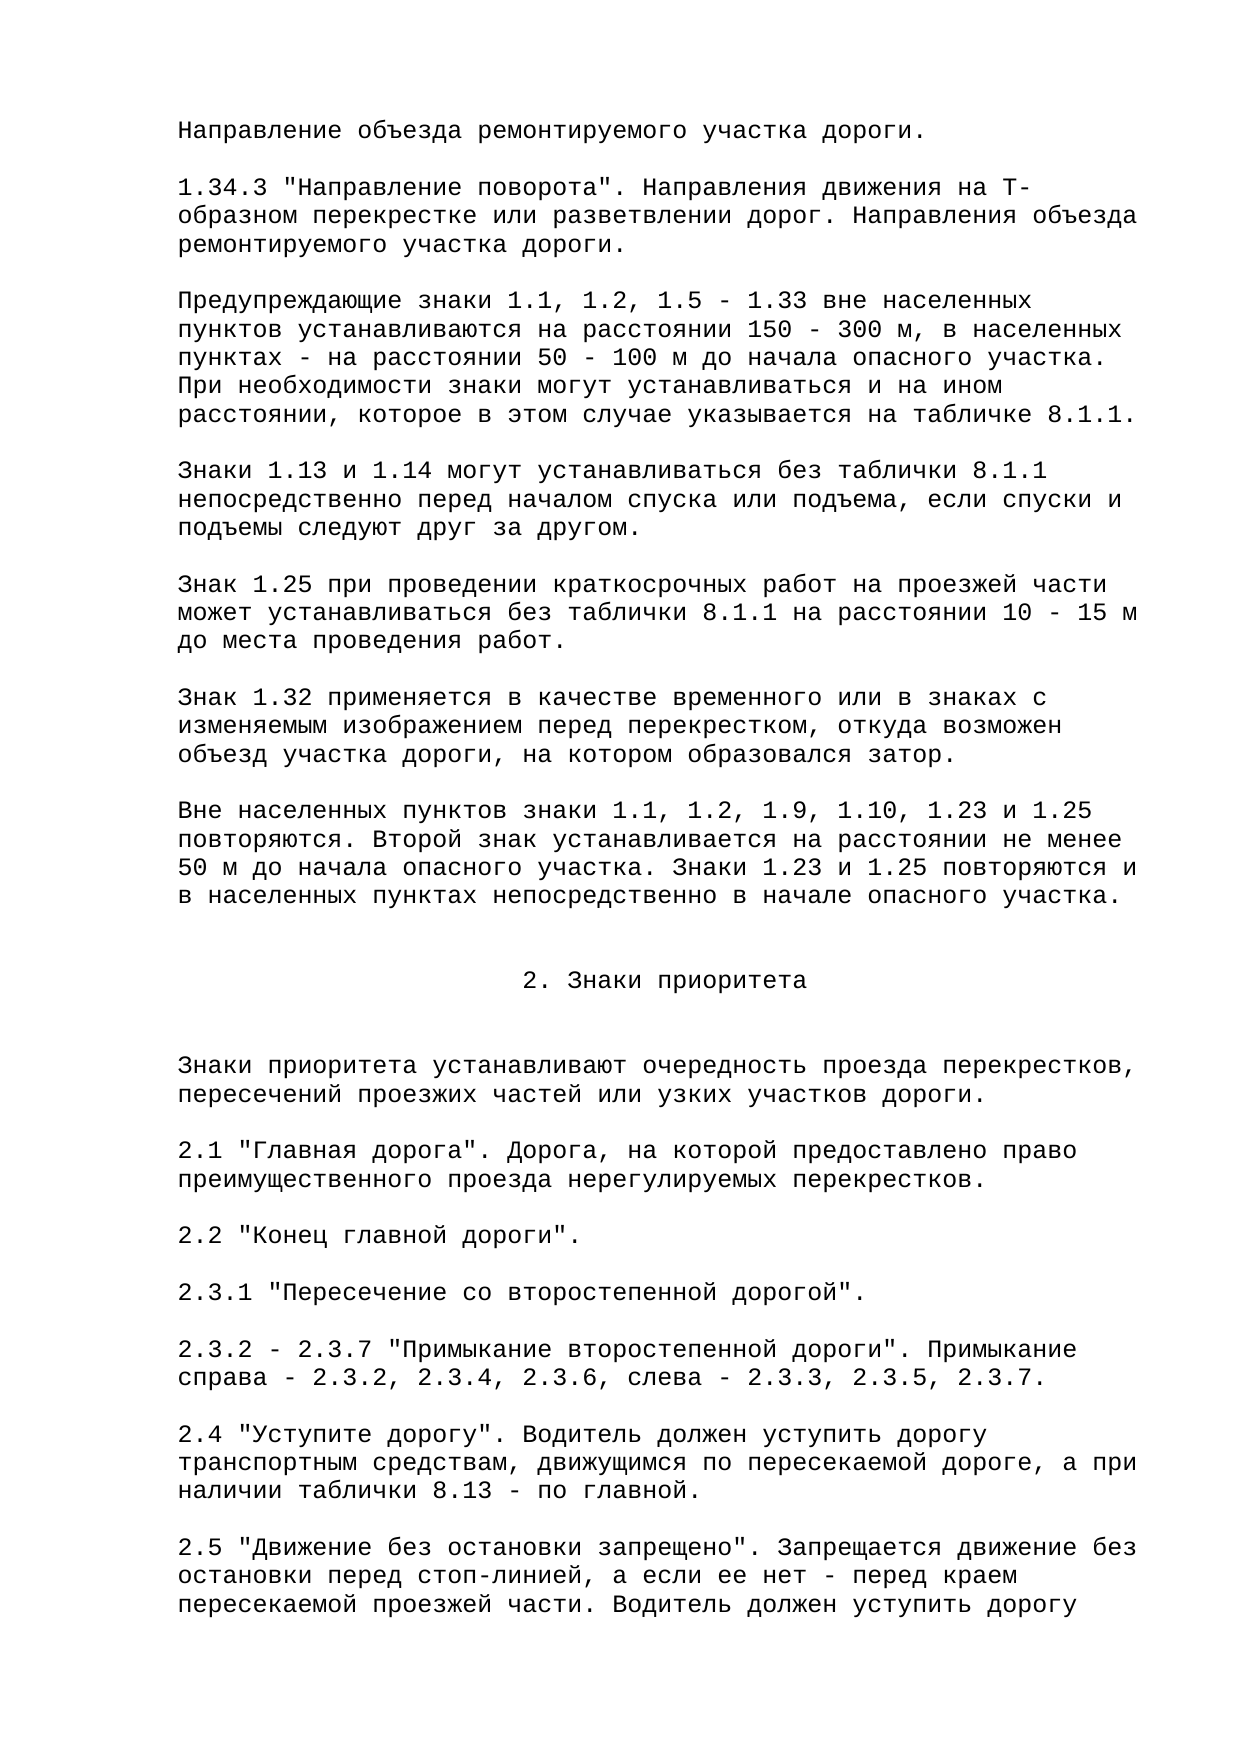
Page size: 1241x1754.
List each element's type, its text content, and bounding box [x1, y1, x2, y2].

text 2.3.1 "Пересечение со второстепенной дорогой". [177, 1251, 1152, 1308]
text 2.3.2 - 2.3.7 "Примыкание второстепенной дороги". Примыкание справа - 2.3.2, 2.3.4, 2.3.6, слева - 2.3.3, 2.3.5, 2.3.7. [177, 1308, 1152, 1393]
text 2.1 "Главная дорога". Дорога, на которой предоставлено право преимущественного проезда нерегулируемых перекрестков. [177, 1110, 1152, 1195]
text Предупреждающие знаки 1.1, 1.2, 1.5 - 1.33 вне населенных пунктов устанавливаются на расстоянии 150 - 300 м, в населенных пунктах - на расстоянии 50 - 100 м до начала опасного участка. При необходимости знаки могут устанавливаться и на ином расстоянии, которое в этом случае указывается на табличке 8.1.1. [177, 260, 1152, 430]
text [177, 1506, 1152, 1620]
text Вне населенных пунктов знаки 1.1, 1.2, 1.9, 1.10, 1.23 и 1.25 повторяются. Второй знак устанавливается на расстоянии не менее 50 м до начала опасного участка. Знаки 1.23 и 1.25 повторяются и в населенных пунктах непосредственно в начале опасного участка. [177, 770, 1152, 911]
text Знаки 1.13 и 1.14 могут устанавливаться без таблички 8.1.1 непосредственно перед началом спуска или подъема, если спуски и подъемы следуют друг за другом. [177, 430, 1152, 543]
text Знаки приоритета устанавливают очередность проезда перекрестков, пересечений проезжих частей или узких участков дороги. [177, 1025, 1152, 1110]
text 2. Знаки приоритета [177, 940, 1152, 996]
text 2.4 "Уступите дорогу". Водитель должен уступить дорогу транспортным средствам, движущимся по пересекаемой дороге, а при наличии таблички 8.13 - по главной. [177, 1393, 1152, 1506]
text Знак 1.25 при проведении краткосрочных работ на проезжей части может устанавливаться без таблички 8.1.1 на расстоянии 10 - 15 м до места проведения работ. [177, 543, 1152, 656]
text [177, 118, 1152, 146]
text Знак 1.32 применяется в качестве временного или в знаках с изменяемым изображением перед перекрестком, откуда возможен объезд участка дороги, на котором образовался затор. [177, 656, 1152, 770]
text 1.34.3 "Направление поворота". Направления движения на Т-образном перекрестке или разветвлении дорог. Направления объезда ремонтируемого участка дороги. [177, 146, 1152, 260]
text 2.2 "Конец главной дороги". [177, 1195, 1152, 1251]
